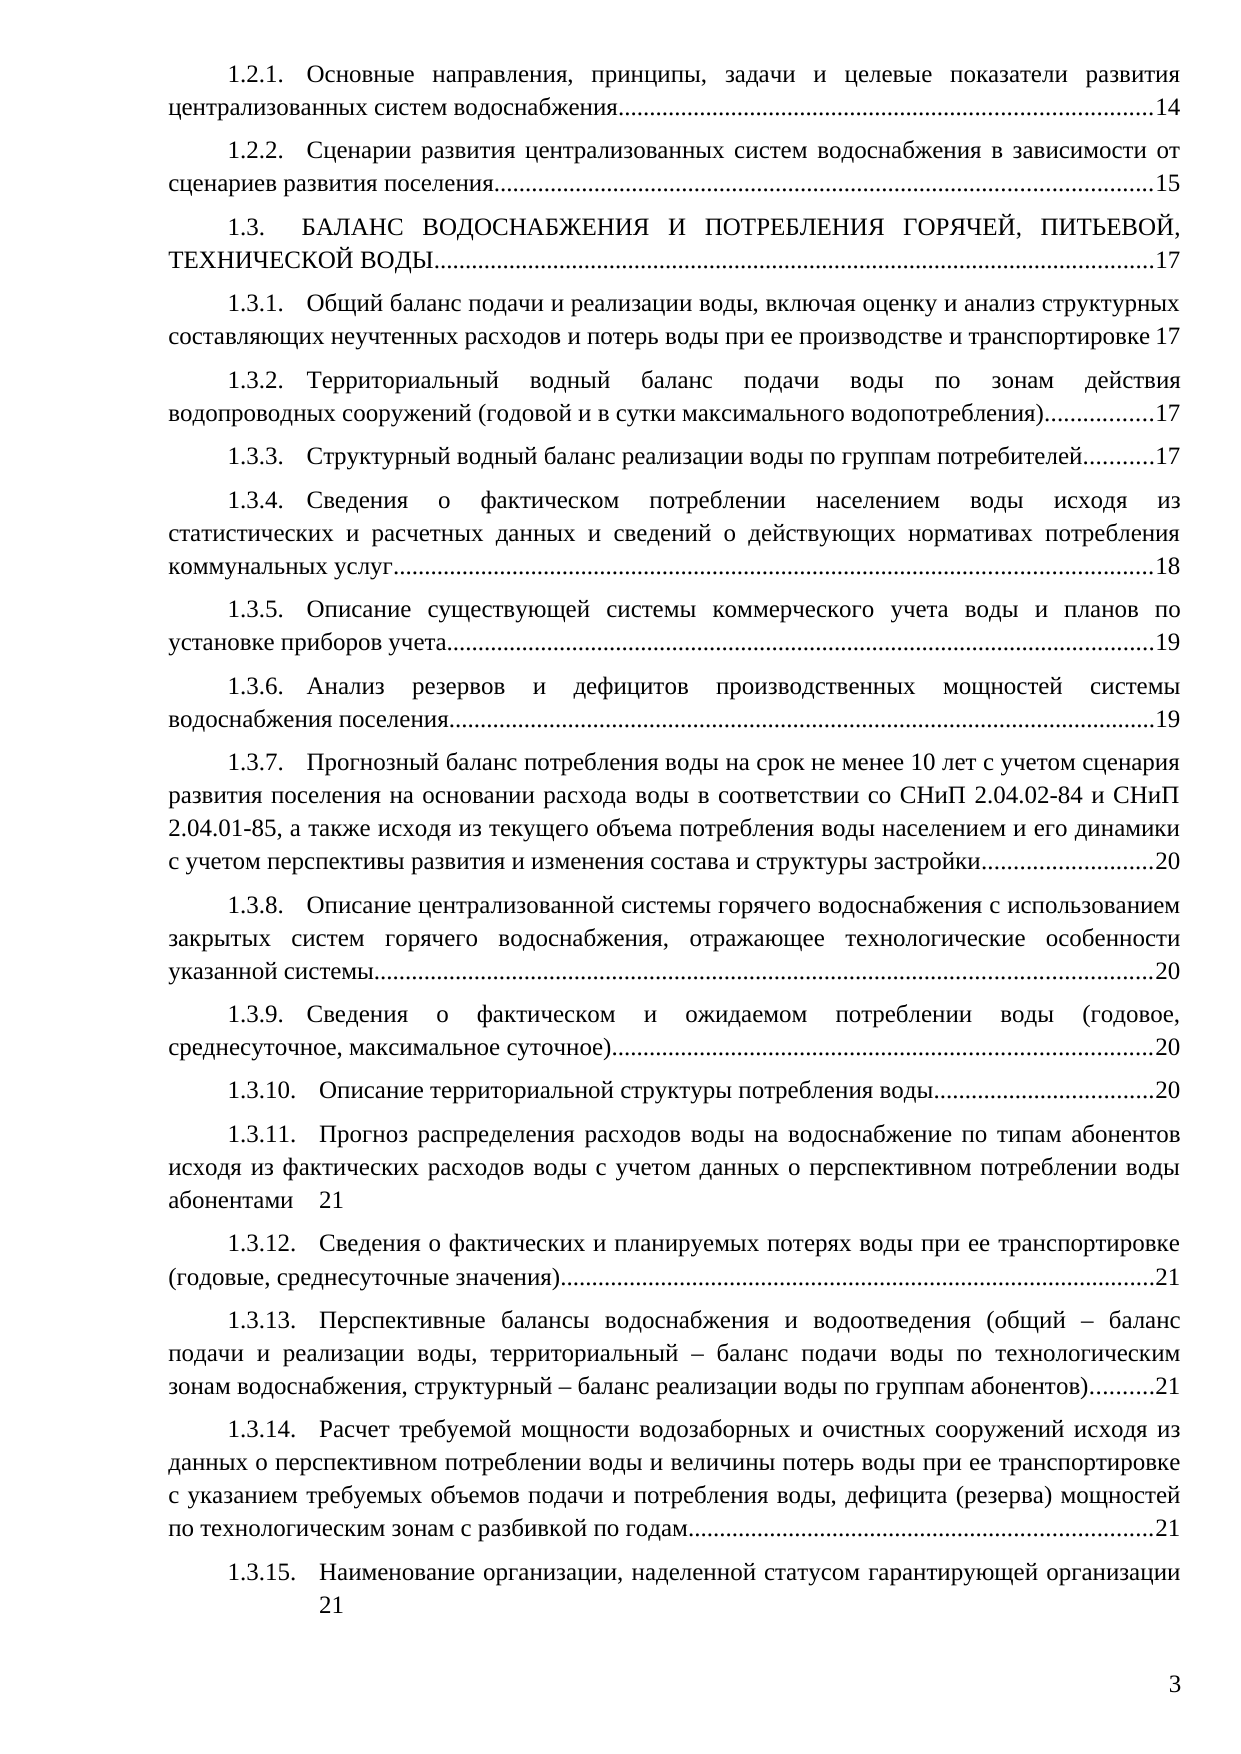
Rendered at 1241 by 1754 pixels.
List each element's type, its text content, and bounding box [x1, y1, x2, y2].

text 1.3.15. Наименование организации, наделенной статусом гарантирующей организации 21 [168, 1557, 1181, 1619]
text 1.3.6. Анализ резервов и дефицитов производственных мощностей системы водоснабжения поселения 19 [168, 671, 1181, 732]
text 1.3.9. Сведения о фактическом и ожидаемом потреблении воды (годовое, среднесуточное, максимальное суточное) 20 [168, 999, 1181, 1061]
text 1.3.8. Описание централизованной системы горячего водоснабжения с использованием закрытых систем горячего водоснабжения, отражающее технологические особенности указанной системы 20 [168, 890, 1181, 984]
text 1.3.14. Расчет требуемой мощности водозаборных и очистных сооружений исходя из данных о перспективном потреблении воды и величины потерь воды при ее транспортировке с указанием требуемых объемов подачи и потребления воды, дефицита (резерва) мощностей по технологическим зонам с разбивкой по годам 21 [168, 1414, 1181, 1542]
text 1.3.3. Структурный водный баланс реализации воды по группам потребителей 17 [168, 441, 1181, 470]
text 1.3.1. Общий баланс подачи и реализации воды, включая оценку и анализ структурных составляющих неучтенных расходов и потерь воды при ее производстве и транспортировке 17 [168, 288, 1181, 350]
text 1.3.2. Территориальный водный баланс подачи воды по зонам действия водопроводных сооружений (годовой и в сутки максимального водопотребления) 17 [168, 365, 1181, 427]
text 1.3.5. Описание существующей системы коммерческого учета воды и планов по установке приборов учета 19 [168, 594, 1181, 656]
text 1.2.2. Сценарии развития централизованных систем водоснабжения в зависимости от сценариев развития поселения 15 [168, 136, 1181, 197]
text 1.3. БАЛАНС ВОДОСНАБЖЕНИЯ И ПОТРЕБЛЕНИЯ ГОРЯЧЕЙ, ПИТЬЕВОЙ, ТЕХНИЧЕСКОЙ ВОДЫ 17 [168, 212, 1181, 274]
text 1.3.12. Сведения о фактических и планируемых потерях воды при ее транспортировке (годовые, среднесуточные значения) 21 [168, 1228, 1181, 1290]
text 1.3.13. Перспективные балансы водоснабжения и водоотведения (общий – баланс подачи и реализации воды, территориальный – баланс подачи воды по технологическим зонам водоснабжения, структурный – баланс реализации воды по группам абонентов) 21 [168, 1305, 1181, 1400]
text 1.2.1. Основные направления, принципы, задачи и целевые показатели развития централизованных систем водоснабжения 14 [168, 59, 1181, 121]
text 1.3.7. Прогнозный баланс потребления воды на срок не менее 10 лет с учетом сценария развития поселения на основании расхода воды в соответствии со СНиП 2.04.02-84 и СНиП 2.04.01-85, а также исходя из текущего объема потребления воды населением и его динамики с учетом перспективы развития и изменения состава и структуры застройки 20 [168, 747, 1181, 875]
text 1.3.4. Сведения о фактическом потреблении населением воды исходя из статистических и расчетных данных и сведений о действующих нормативах потребления коммунальных услуг 18 [168, 485, 1181, 579]
text 1.3.11. Прогноз распределения расходов воды на водоснабжение по типам абонентов исходя из фактических расходов воды с учетом данных о перспективном потреблении воды абонентами 21 [168, 1119, 1181, 1214]
text 1.3.10. Описание территориальной структуры потребления воды 20 [168, 1076, 1181, 1104]
